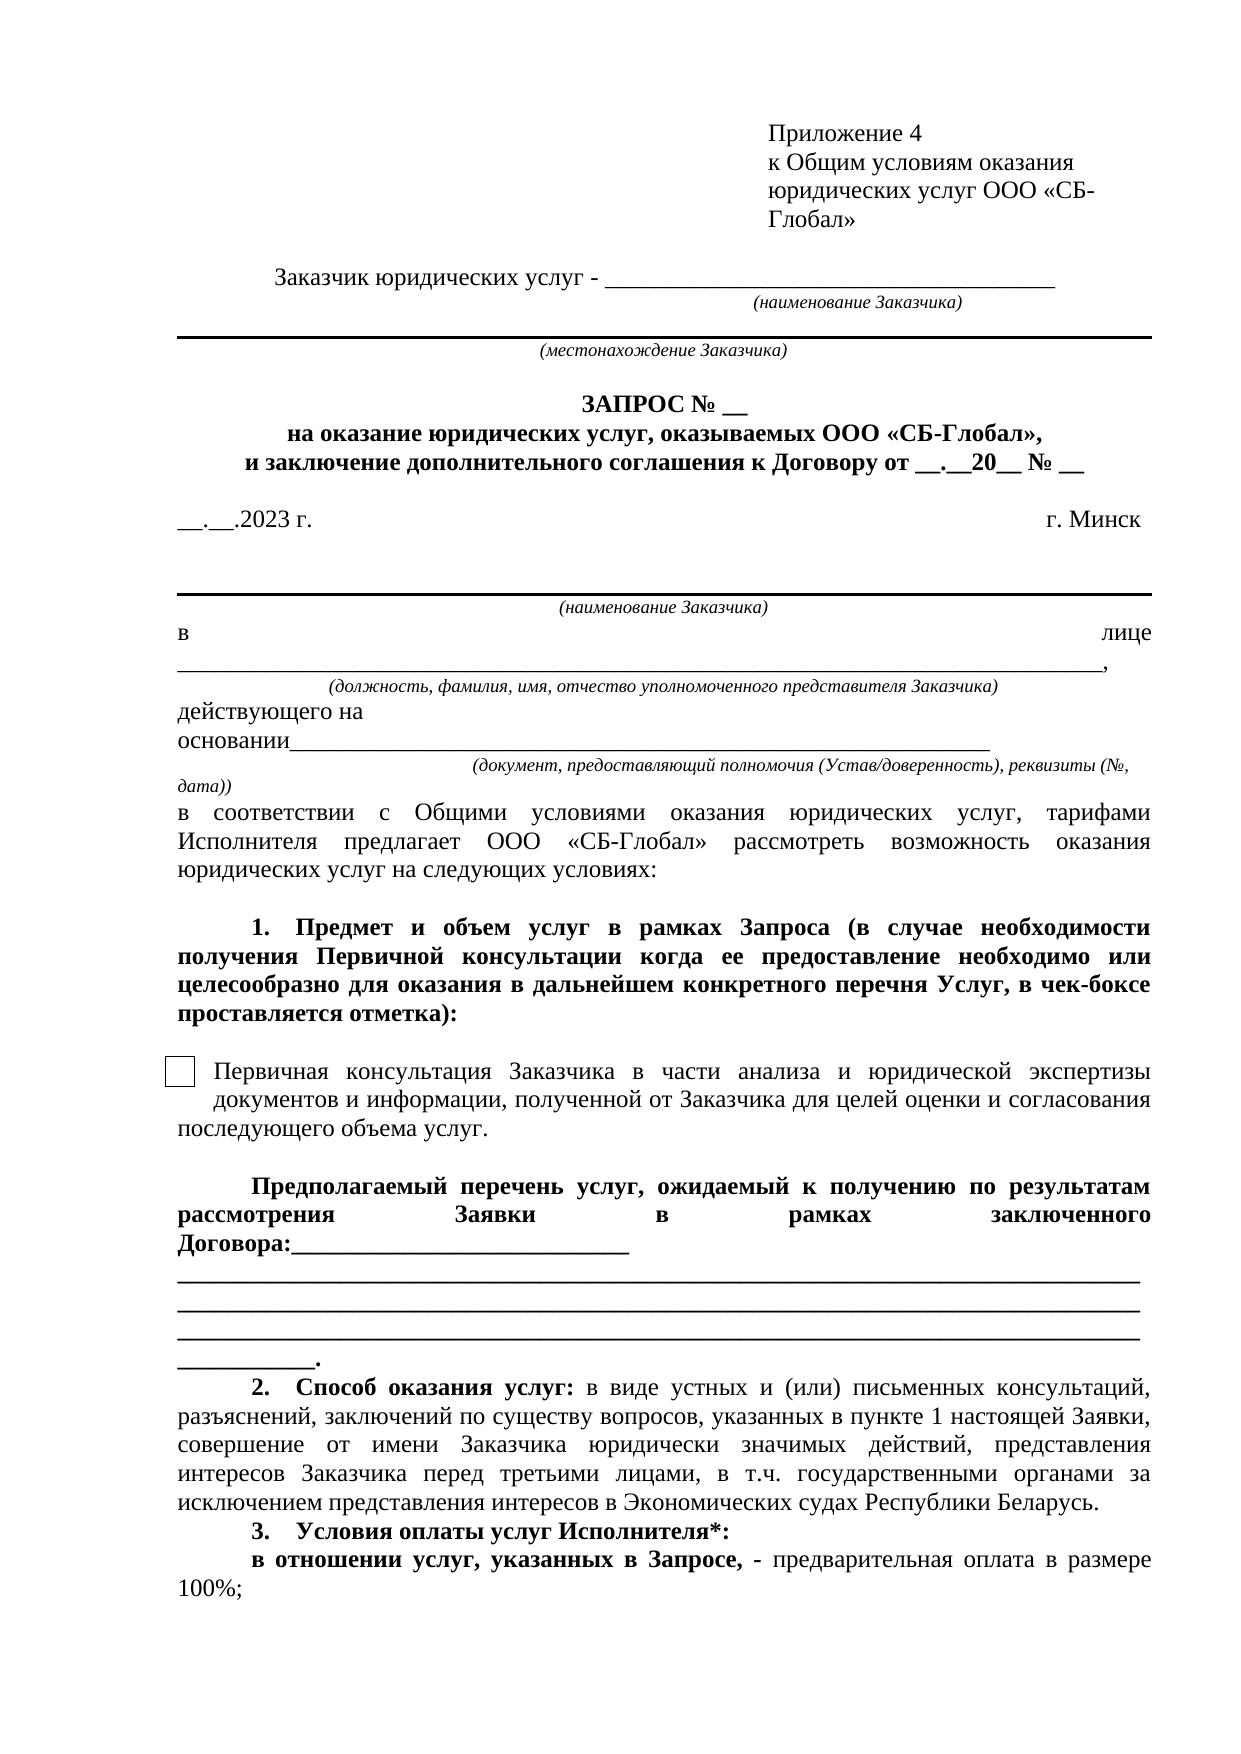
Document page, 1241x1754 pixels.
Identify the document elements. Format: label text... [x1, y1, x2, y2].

text Заказчик юридических услуг - ____________________________________ [177, 262, 1152, 291]
text (должность, фамилия, имя, отчество уполномоченного представителя Заказчика) [177, 675, 1152, 696]
text на оказание юридических услуг, оказываемых ООО «СБ-Глобал», [177, 418, 1152, 447]
text к Общим условиям оказания юридических услуг ООО «СБ-Глобал» [768, 147, 1152, 233]
text (местонахождение Заказчика) [177, 339, 1152, 361]
subtitle Приложение 4 [768, 118, 1152, 147]
text (наименование Заказчика) [177, 291, 1152, 312]
list в отношении услуг, указанных в Запросе, - предварительная оплата в размере 100%; [177, 1544, 1152, 1602]
list Способ оказания услуг: в виде устных и (или) письменных консультаций, разъяснений, заключений по существу вопросов, указанных в пункте 1 настоящей Заявки, совершение от имени Заказчика юридически значимых действий, представления интересов Заказчика перед третьими лицами, в т.ч. государственными органами за исключением представления интересов в Экономических судах Республики Беларусь. [177, 1372, 1152, 1516]
text __.__.2023 г. г. Минск [177, 504, 1152, 533]
list Предполагаемый перечень услуг, ожидаемый к получению по результатам рассмотрения Заявки в рамках заключенного Договора:___________________________ __________________________________________________________________________________________________________________________________________________________________________________________________________________________________________________. [177, 1171, 1152, 1372]
table_header [166, 1057, 194, 1086]
text и заключение дополнительного соглашения к Договору от __.__20__ № __ [177, 447, 1152, 476]
list Условия оплаты услуг Исполнителя*: [177, 1516, 1152, 1544]
list Первичная консультация Заказчика в части анализа и юридической экспертизы документов и информации, полученной от Заказчика для целей оценки и согласования последующего объема услуг. [177, 1056, 1152, 1142]
text в лице __________________________________________________________________________, [177, 617, 1152, 675]
text в соответствии с Общими условиями оказания юридических услуг, тарифами Исполнителя предлагает ООО «СБ-Глобал» рассмотреть возможность оказания юридических услуг на следующих условиях: [177, 797, 1152, 883]
text (документ, предоставляющий полномочия (Устав/доверенность), реквизиты (№, дата)) [177, 754, 1152, 797]
text ЗАПРОС № __ [177, 389, 1152, 418]
list Предмет и объем услуг в рамках Запроса (в случае необходимости получения Первичной консультации когда ее предоставление необходимо или целесообразно для оказания в дальнейшем конкретного перечня Услуг, в чек-боксе проставляется отметка): [177, 912, 1152, 1027]
text действующего на основании________________________________________________________ [177, 696, 1152, 754]
text (наименование Заказчика) [177, 596, 1152, 617]
